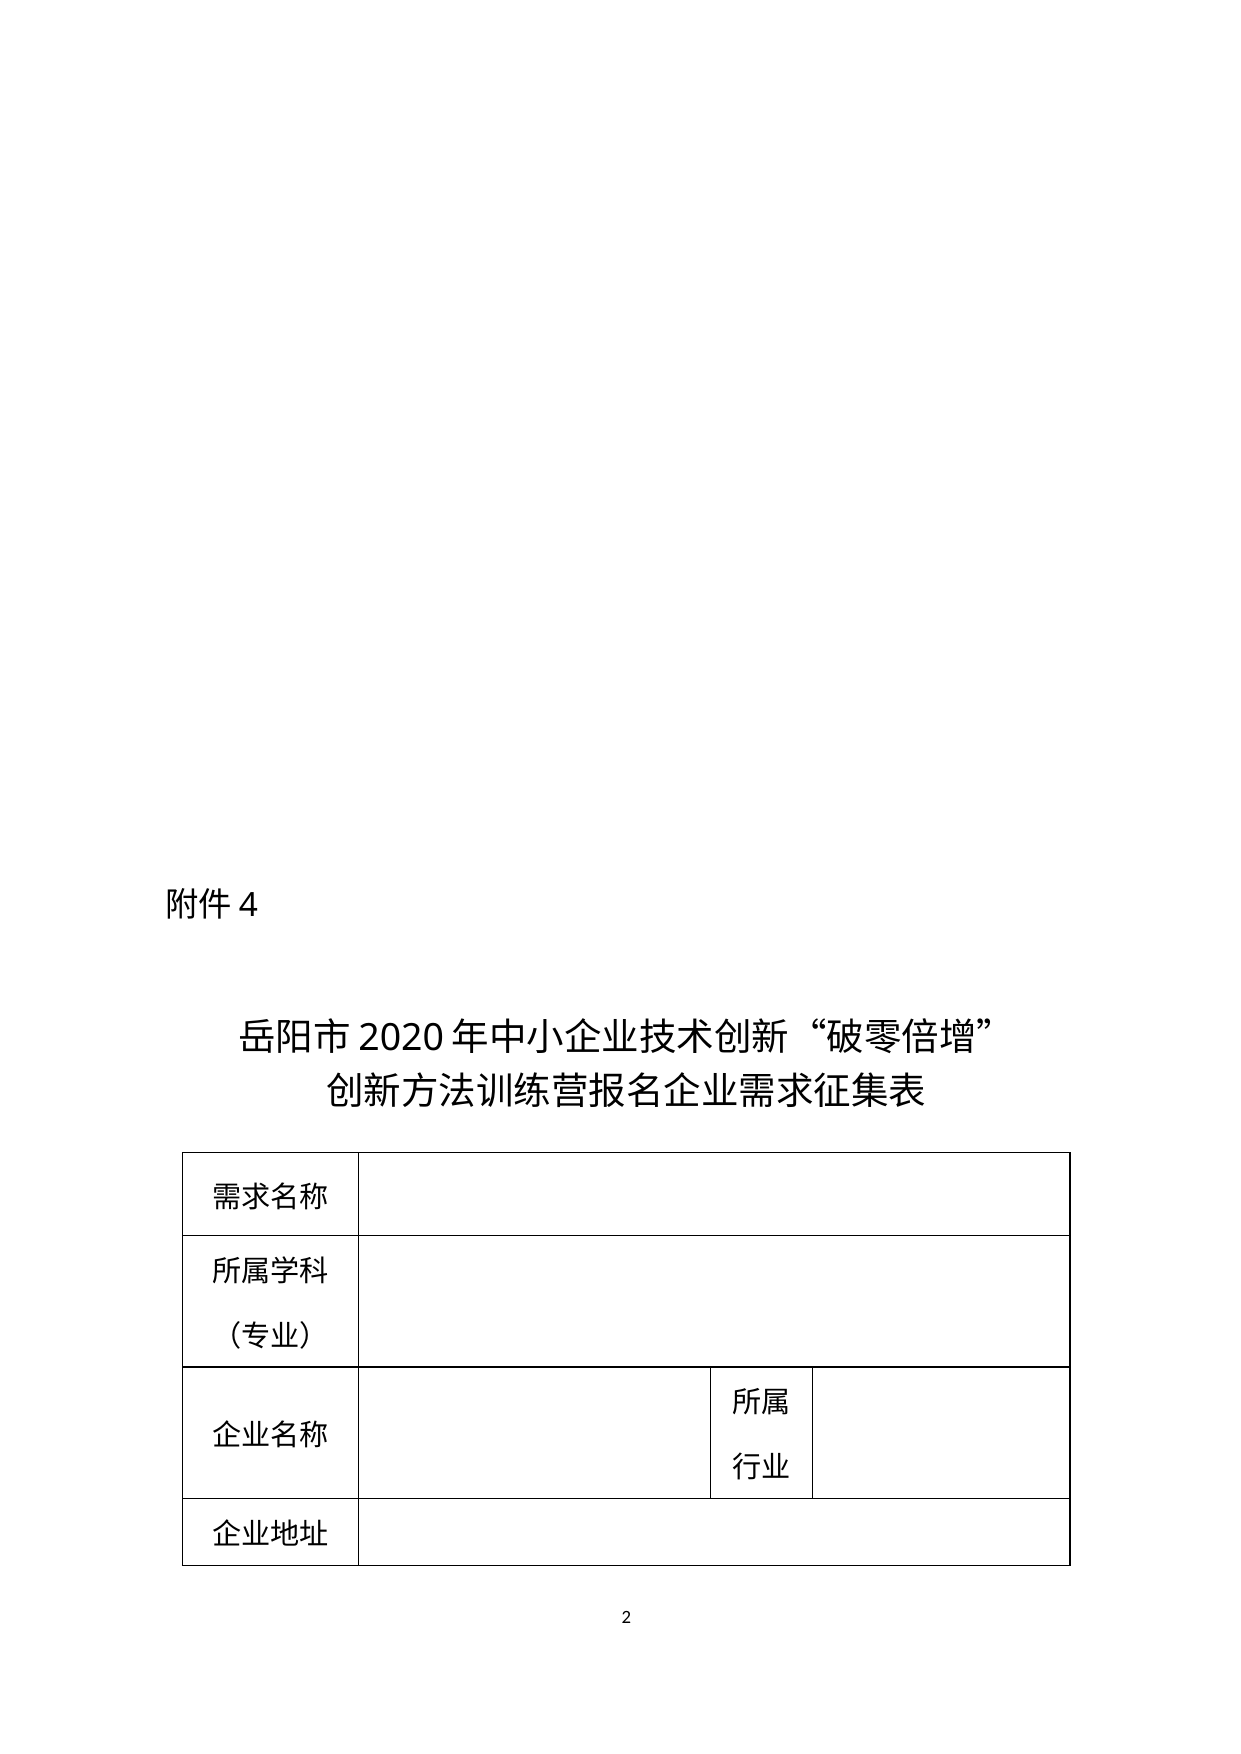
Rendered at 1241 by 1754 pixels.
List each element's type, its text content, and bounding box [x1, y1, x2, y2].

table_cell 企业名称 [183, 1368, 358, 1497]
table_cell 所属行业 [711, 1368, 812, 1497]
table_cell [813, 1368, 1069, 1497]
table_header 需求名称 [183, 1153, 358, 1235]
table_cell 所属学科（专业） [183, 1236, 358, 1366]
text 岳阳市2020年中小企业技术创新“破零倍增” [165, 1007, 1087, 1061]
table_cell 企业地址 [183, 1499, 358, 1565]
text 创新方法训练营报名企业需求征集表 [165, 1061, 1087, 1115]
table_cell [359, 1499, 1069, 1565]
table_header [359, 1153, 1069, 1235]
table_cell [359, 1368, 710, 1497]
text 附件4 [165, 869, 1087, 934]
table_cell [359, 1236, 1069, 1366]
